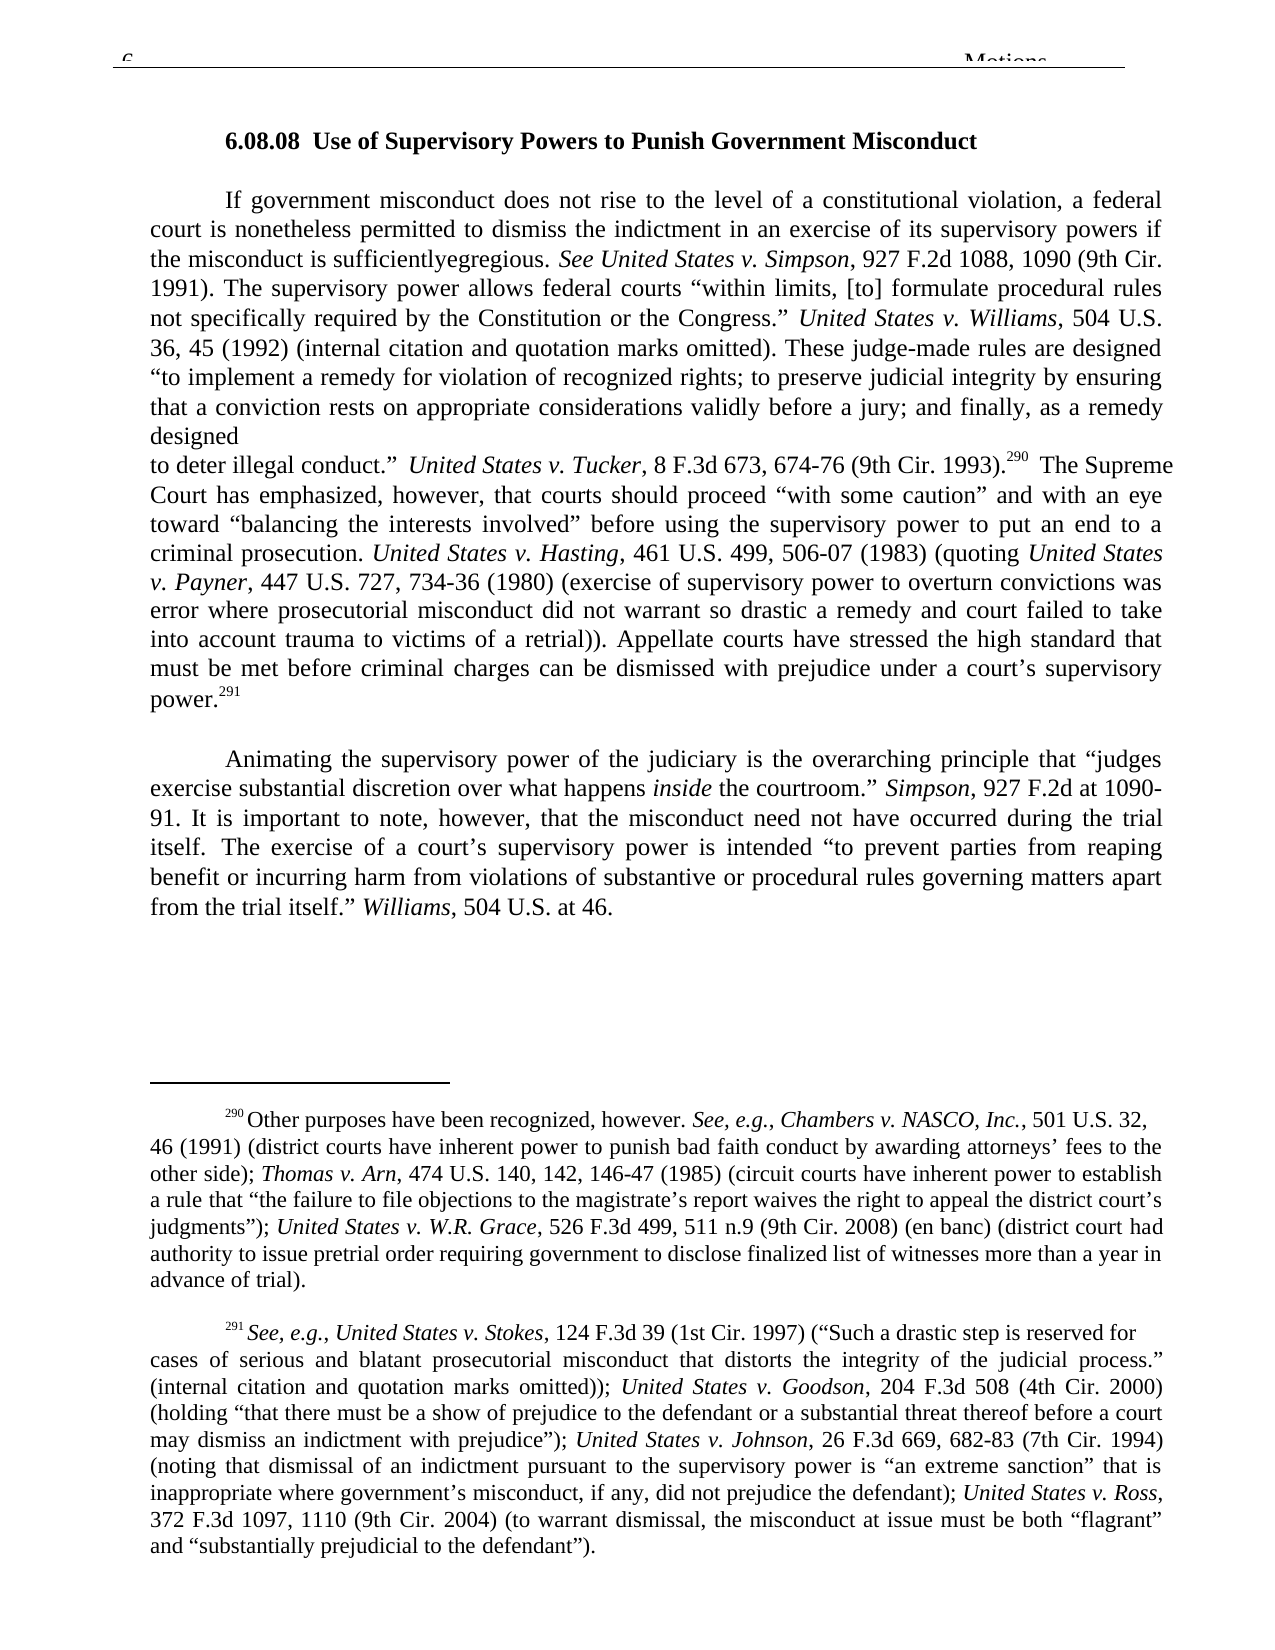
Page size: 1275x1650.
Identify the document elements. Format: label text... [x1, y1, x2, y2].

text 290 Other purposes have been recognized, however. See, e.g., Chambers v. NASCO, Inc., 501 U.S. 32, [225, 1105, 1175, 1133]
text Court has emphasized, however, that courts should proceed “with some caution” and with an eye toward “balancing the interests involved” before using the supervisory power to put an end to a criminal prosecution. United States v. Hasting, 461 U.S. 499, 506-07 (1983) (quoting United States v. Payner, 447 U.S. 727, 734-36 (1980) (exercise of supervisory power to overturn convictions was error where prosecutorial misconduct did not warrant so drastic a remedy and court failed to take into account trauma to victims of a retrial)). Appellate courts have stressed the high standard that must be met before criminal charges can be dismissed with prejudice under a court’s supervisory power.291 [150, 480, 1163, 713]
text 291 See, e.g., United States v. Stokes, 124 F.3d 39 (1st Cir. 1997) (“Such a drastic step is reserved for [225, 1318, 1175, 1346]
text to deter illegal conduct.” United States v. Tucker, 8 F.3d 673, 674-76 (9th Cir. 1993).290 The Supreme [150, 451, 1175, 479]
text cases of serious and blatant prosecutorial misconduct that distorts the integrity of the judicial process.” (internal citation and quotation marks omitted)); United States v. Goodson, 204 F.3d 508 (4th Cir. 2000) (holding “that there must be a show of prejudice to the defendant or a substantial threat thereof before a court may dismiss an indictment with prejudice”); United States v. Johnson, 26 F.3d 669, 682-83 (7th Cir. 1994) (noting that dismissal of an indictment pursuant to the supervisory power is “an extreme sanction” that is inappropriate where government’s misconduct, if any, did not prejudice the defendant); United States v. Ross, 372 F.3d 1097, 1110 (9th Cir. 2004) (to warrant dismissal, the misconduct at issue must be both “flagrant” and “substantially prejudicial to the defendant”). [150, 1346, 1163, 1559]
text If government misconduct does not rise to the level of a constitutional violation, a federal court is nonetheless permitted to dismiss the indictment in an exercise of its supervisory powers if the misconduct is sufficientlyegregious. See United States v. Simpson, 927 F.2d 1088, 1090 (9th Cir. 1991). The supervisory power allows federal courts “within limits, [to] formulate procedural rules not specifically required by the Constitution or the Congress.” United States v. Williams, 504 U.S. 36, 45 (1992) (internal citation and quotation marks omitted). These judge-made rules are designed “to implement a remedy for violation of recognized rights; to preserve judicial integrity by ensuring that a conviction rests on appropriate considerations validly before a jury; and finally, as a remedy designed [150, 185, 1163, 450]
text 46 (1991) (district courts have inherent power to punish bad faith conduct by awarding attorneys’ fees to the other side); Thomas v. Arn, 474 U.S. 140, 142, 146-47 (1985) (circuit courts have inherent power to establish a rule that “the failure to file objections to the magistrate’s report waives the right to appeal the district court’s judgments”); United States v. W.R. Grace, 526 F.3d 499, 511 n.9 (9th Cir. 2008) (en banc) (district court had authority to issue pretrial order requiring government to disclose finalized list of witnesses more than a year in advance of trial). [150, 1133, 1163, 1292]
subtitle Use of Supervisory Powers to Punish Government Misconduct [225, 126, 1175, 155]
text Animating the supervisory power of the judiciary is the overarching principle that “judges exercise substantial discretion over what happens inside the courtroom.” Simpson, 927 F.2d at 1090-91. It is important to note, however, that the misconduct need not have occurred during the trial itself. The exercise of a court’s supervisory power is intended “to prevent parties from reaping benefit or incurring harm from violations of substantive or procedural rules governing matters apart from the trial itself.” Williams, 504 U.S. at 46. [150, 744, 1163, 920]
